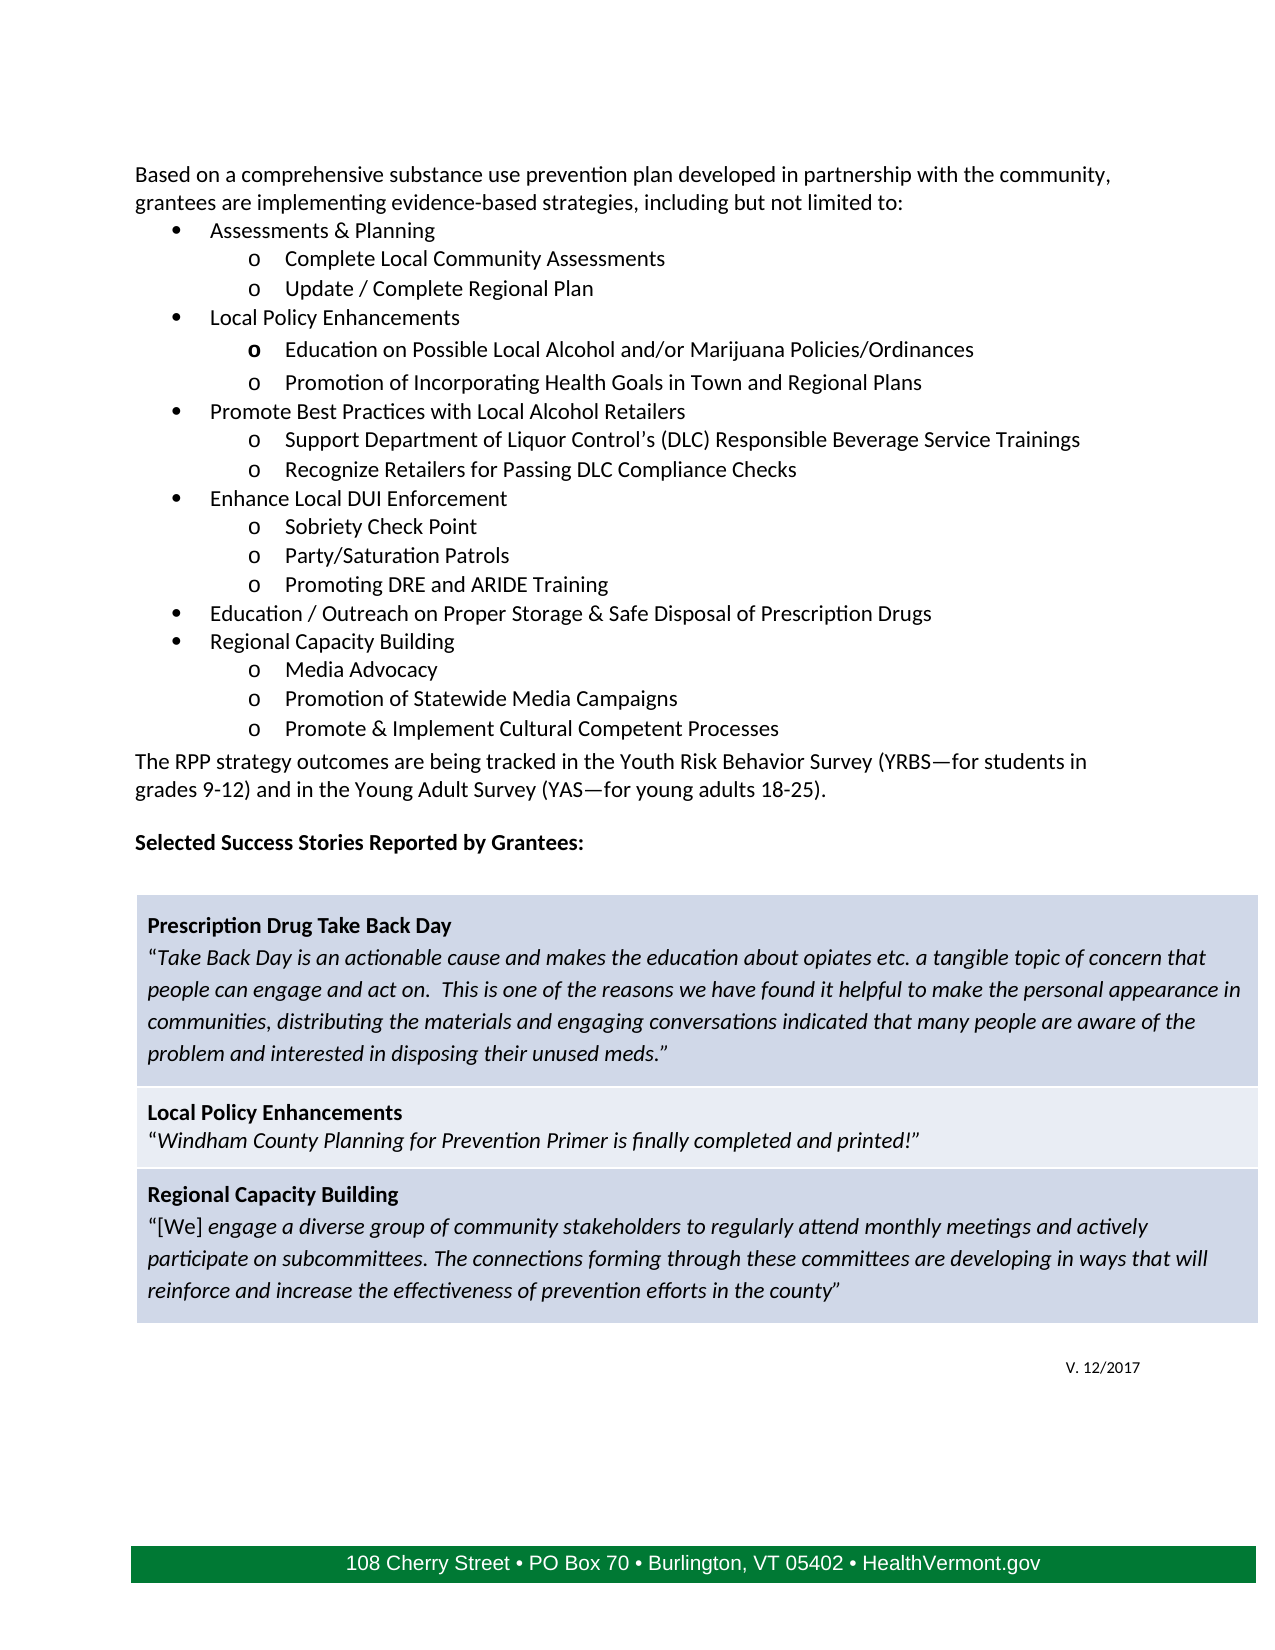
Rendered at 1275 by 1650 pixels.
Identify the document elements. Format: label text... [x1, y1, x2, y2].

table_header Prescription Drug Take Back Day “Take Back Day is an actionable cause and makes the education about opiates etc. a tangible topic of concern that people can engage and act on. This is one of the reasons we have found it helpful to make the personal appearance in communities, distributing the materials and engaging conversations indicated that many people are aware of the problem and interested in disposing their unused meds.” [137, 895, 1258, 1086]
table_cell Regional Capacity Building “[We] engage a diverse group of community stakeholders to regularly attend monthly meetings and actively participate on subcommittees. The connections forming through these committees are developing in ways that will reinforce and increase the effectiveness of prevention efforts in the county” [137, 1169, 1258, 1323]
list Promote Best Practices with Local Alcohol Retailers [172, 397, 1140, 426]
text The RPP strategy outcomes are being tracked in the Youth Risk Behavior Survey (YRBS—for students in grades 9-12) and in the Young Adult Survey (YAS—for young adults 18-25). [135, 747, 1140, 803]
list Local Policy Enhancements [172, 303, 1140, 331]
list Recognize Retailers for Passing DLC Compliance Checks [247, 455, 1140, 484]
list Regional Capacity Building [172, 627, 1140, 655]
list Promotion of Incorporating Health Goals in Town and Regional Plans [247, 368, 1140, 397]
list Promoting DRE and ARIDE Training [247, 570, 1140, 599]
list Media Advocacy [247, 655, 1140, 684]
text Based on a comprehensive substance use prevention plan developed in partnership with the community, grantees are implementing evidence-based strategies, including but not limited to: [135, 160, 1140, 216]
list Complete Local Community Assessments [247, 244, 1140, 274]
list Enhance Local DUI Enforcement [172, 484, 1140, 512]
list Update / Complete Regional Plan [247, 274, 1140, 303]
list Support Department of Liquor Control’s (DLC) Responsible Beverage Service Trainings [247, 426, 1140, 455]
list Education / Outreach on Proper Storage & Safe Disposal of Prescription Drugs [172, 599, 1140, 627]
list Education on Possible Local Alcohol and/or Marijuana Policies/Ordinances [247, 335, 1140, 364]
list Party/Saturation Patrols [247, 541, 1140, 570]
list Sobriety Check Point [247, 512, 1140, 541]
table_cell Local Policy Enhancements “Windham County Planning for Prevention Primer is finally completed and printed!” [137, 1088, 1258, 1167]
list Assessments & Planning [172, 216, 1140, 244]
text Selected Success Stories Reported by Grantees: [135, 828, 1140, 857]
text V. 12/2017 [135, 1357, 1140, 1377]
list Promote & Implement Cultural Competent Processes [247, 714, 1140, 743]
list Promotion of Statewide Media Campaigns [247, 684, 1140, 714]
